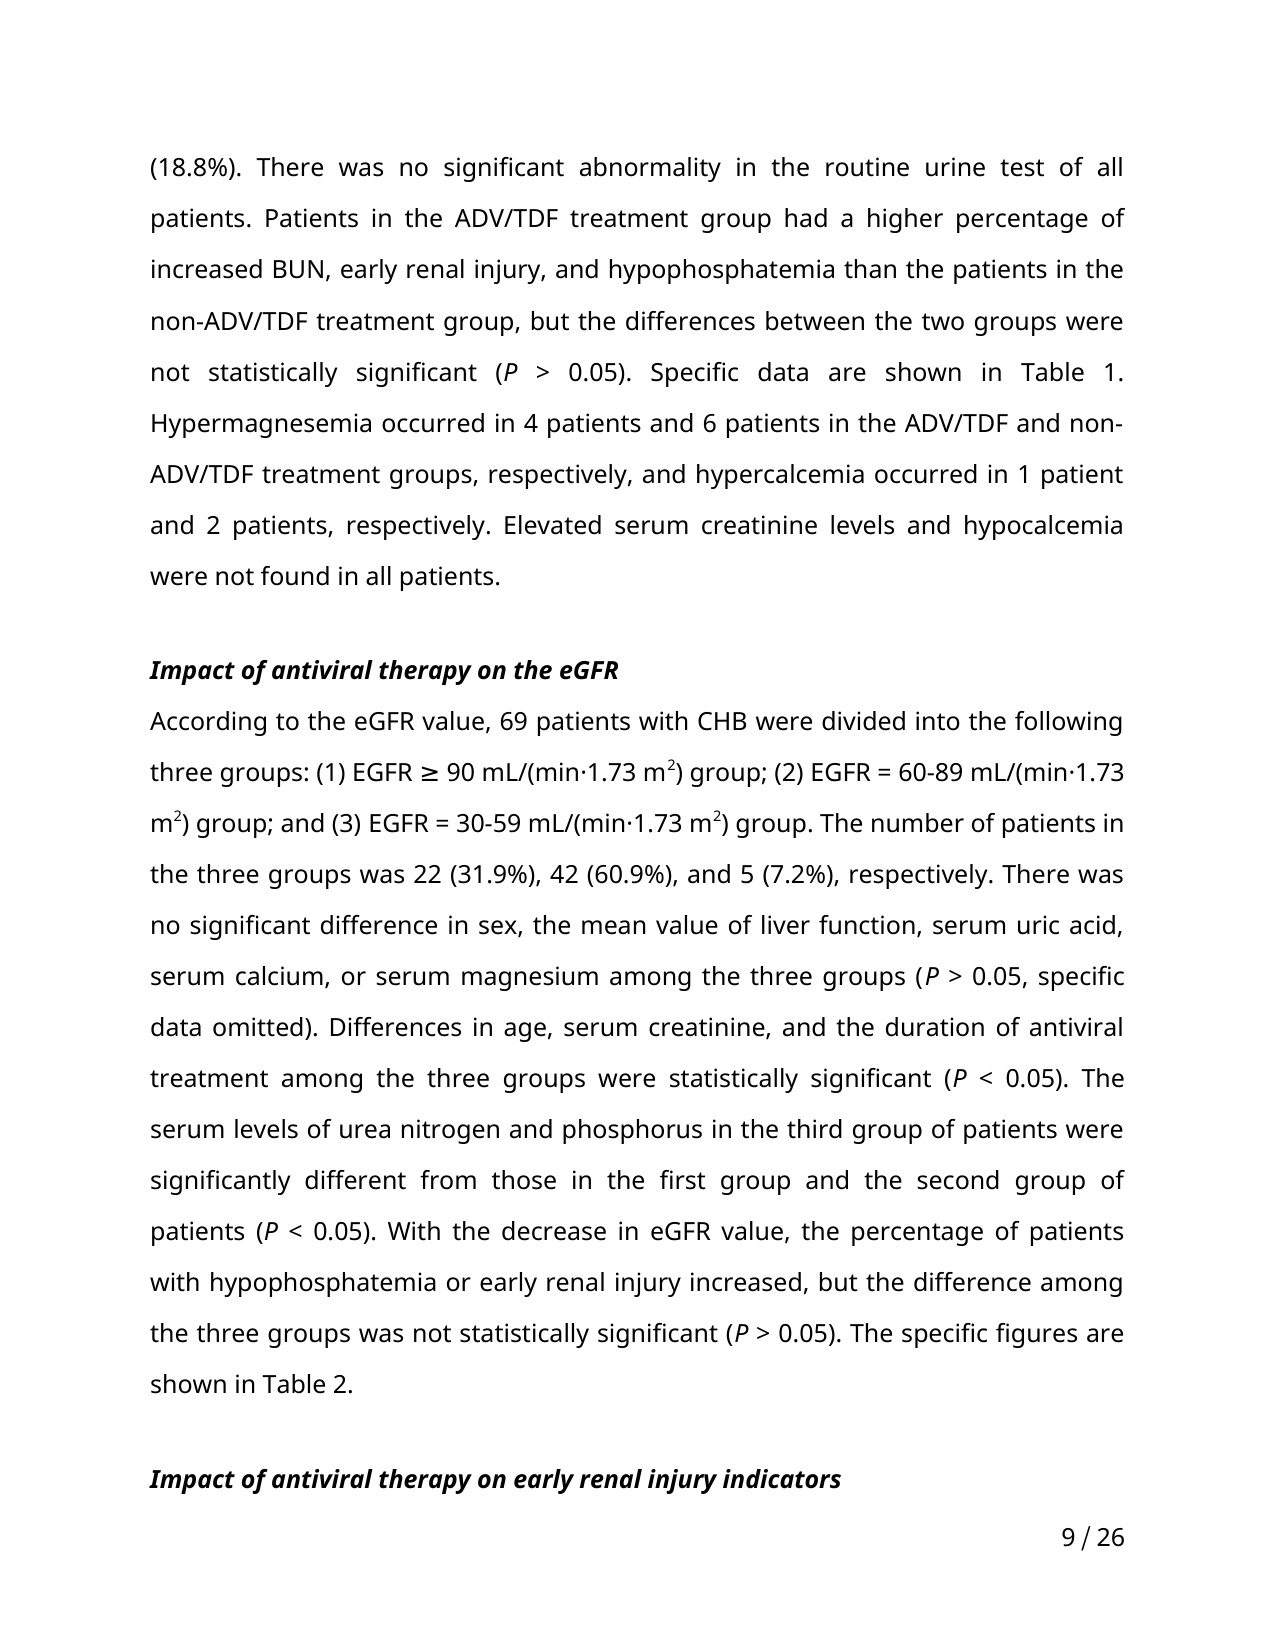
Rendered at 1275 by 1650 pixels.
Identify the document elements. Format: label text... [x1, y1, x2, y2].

text Impact of antiviral therapy on early renal injury indicators [150, 1461, 1125, 1495]
text According to the eGFR value, 69 patients with CHB were divided into the following three groups: (1) EGFR ≥ 90 mL/(min·1.73 m2) group; (2) EGFR = 60-89 mL/(min·1.73 m2) group; and (3) EGFR = 30-59 mL/(min·1.73 m2) group. The number of patients in the three groups was 22 (31.9%), 42 (60.9%), and 5 (7.2%), respectively. There was no significant difference in sex, the mean value of liver function, serum uric acid, serum calcium, or serum magnesium among the three groups (P > 0.05, specific data omitted). Differences in age, serum creatinine, and the duration of antiviral treatment among the three groups were statistically significant (P < 0.05). The serum levels of urea nitrogen and phosphorus in the third group of patients were significantly different from those in the first group and the second group of patients (P < 0.05). With the decrease in eGFR value, the percentage of patients with hypophosphatemia or early renal injury increased, but the difference among the three groups was not statistically significant (P > 0.05). The specific figures are shown in Table 2. [150, 703, 1125, 1401]
text Impact of antiviral therapy on the eGFR [150, 652, 1125, 687]
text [150, 150, 1125, 592]
